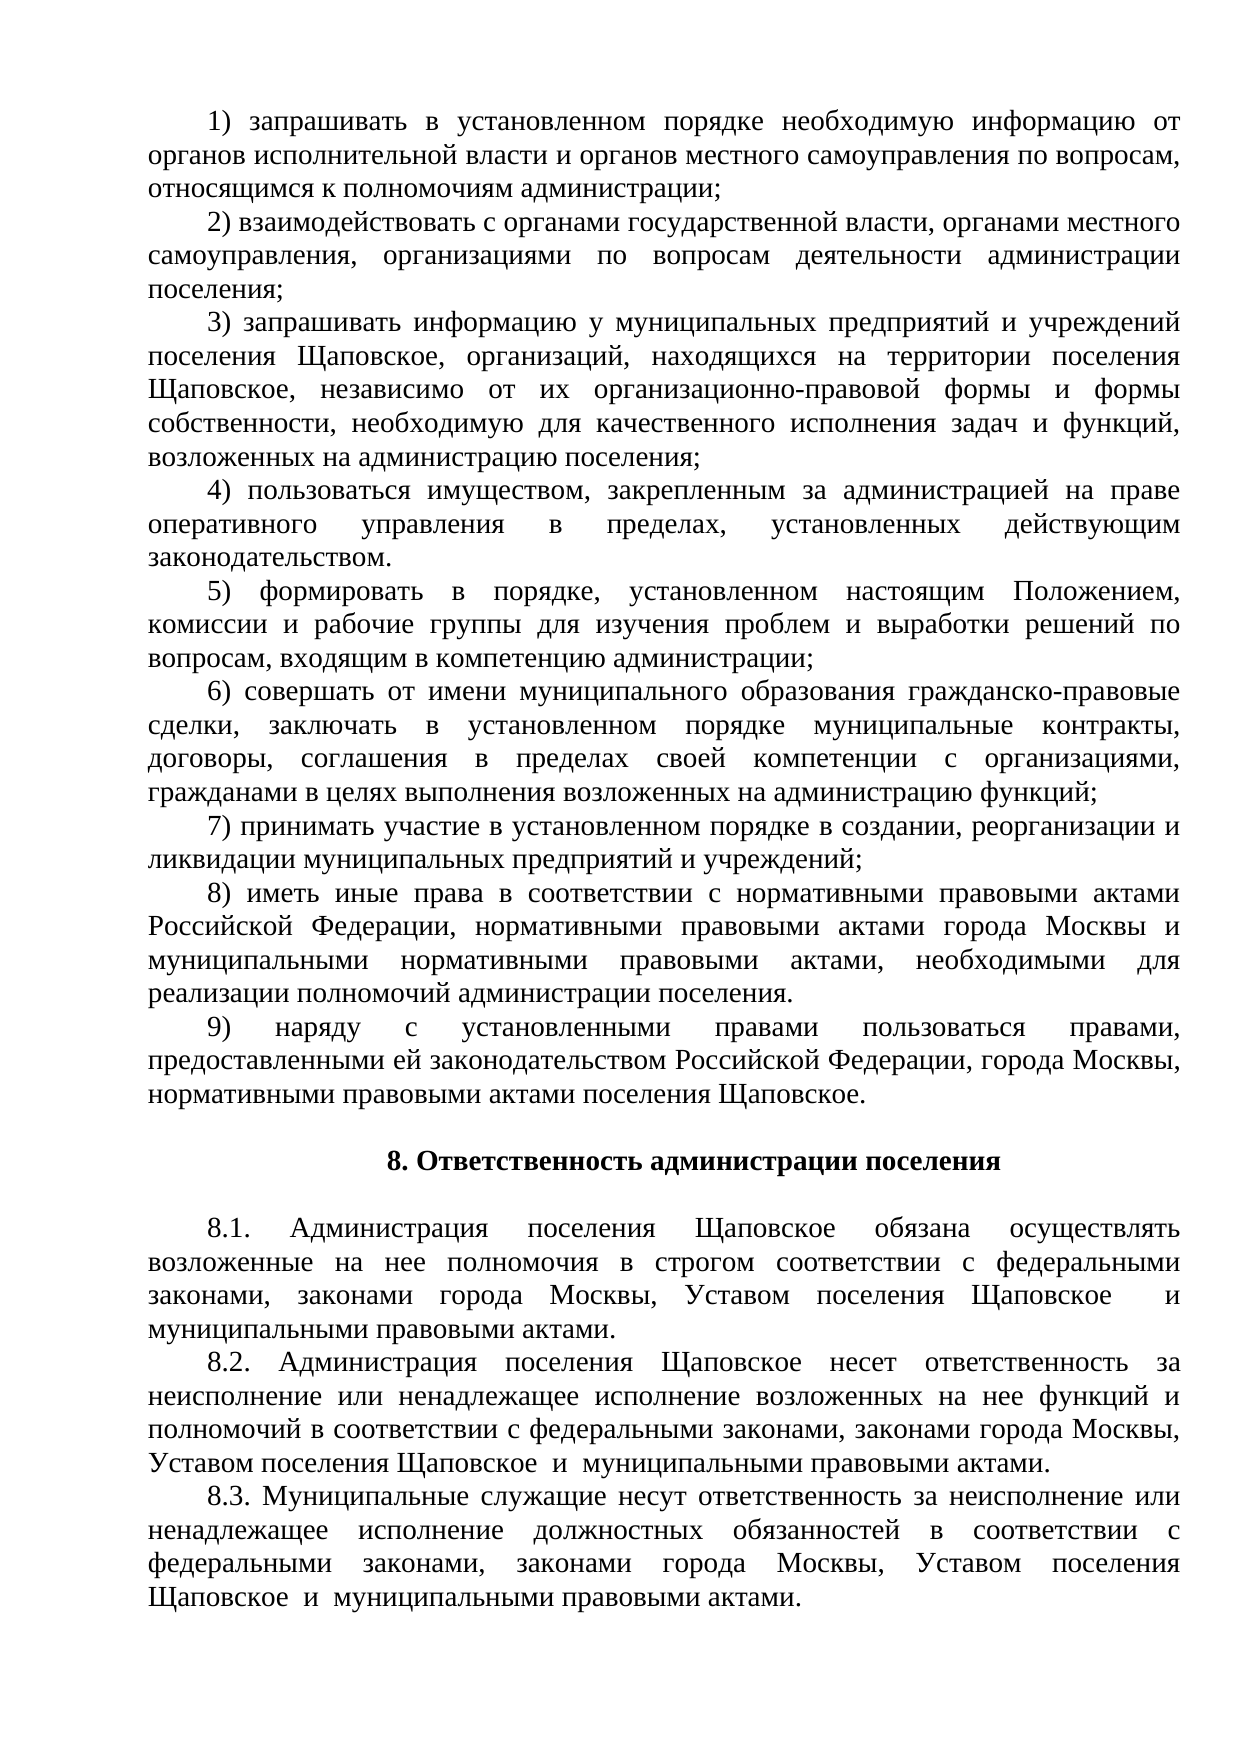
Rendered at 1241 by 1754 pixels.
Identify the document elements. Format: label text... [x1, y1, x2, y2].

text 7) принимать участие в установленном порядке в создании, реорганизации и ликвидации муниципальных предприятий и учреждений; [148, 808, 1181, 875]
text 8.1. Администрация поселения Щаповское обязана осуществлять возложенные на нее полномочия в строгом соответствии с федеральными законами, законами города Москвы, Уставом поселения Щаповское и муниципальными правовыми актами. [148, 1210, 1181, 1344]
text 6) совершать от имени муниципального образования гражданско-правовые сделки, заключать в установленном порядке муниципальные контракты, договоры, соглашения в пределах своей компетенции с организациями, гражданами в целях выполнения возложенных на администрацию функций; [148, 673, 1181, 808]
text 4) пользоваться имуществом, закрепленным за администрацией на праве оперативного управления в пределах, установленных действующим законодательством. [148, 472, 1181, 573]
text 5) формировать в порядке, установленном настоящим Положением, комиссии и рабочие группы для изучения проблем и выработки решений по вопросам, входящим в компетенцию администрации; [148, 573, 1181, 673]
text 2) взаимодействовать с органами государственной власти, органами местного самоуправления, организациями по вопросам деятельности администрации поселения; [148, 204, 1181, 304]
text 1) запрашивать в установленном порядке необходимую информацию от органов исполнительной власти и органов местного самоуправления по вопросам, относящимся к полномочиям администрации; [148, 103, 1181, 204]
text 9) наряду с установленными правами пользоваться правами, предоставленными ей законодательством Российской Федерации, города Москвы, нормативными правовыми актами поселения Щаповское. [148, 1009, 1181, 1109]
text 8. Ответственность администрации поселения [148, 1143, 1181, 1177]
text 3) запрашивать информацию у муниципальных предприятий и учреждений поселения Щаповское, организаций, находящихся на территории поселения Щаповское, независимо от их организационно-правовой формы и формы собственности, необходимую для качественного исполнения задач и функций, возложенных на администрацию поселения; [148, 304, 1181, 472]
text 8) иметь иные права в соответствии с нормативными правовыми актами Российской Федерации, нормативными правовыми актами города Москвы и муниципальными нормативными правовыми актами, необходимыми для реализации полномочий администрации поселения. [148, 875, 1181, 1009]
text 8.3. Муниципальные служащие несут ответственность за неисполнение или ненадлежащее исполнение должностных обязанностей в соответствии с федеральными законами, законами города Москвы, Уставом поселения Щаповское и муниципальными правовыми актами. [148, 1478, 1181, 1613]
text 8.2. Администрация поселения Щаповское несет ответственность за неисполнение или ненадлежащее исполнение возложенных на нее функций и полномочий в соответствии с федеральными законами, законами города Москвы, Уставом поселения Щаповское и муниципальными правовыми актами. [148, 1344, 1181, 1478]
